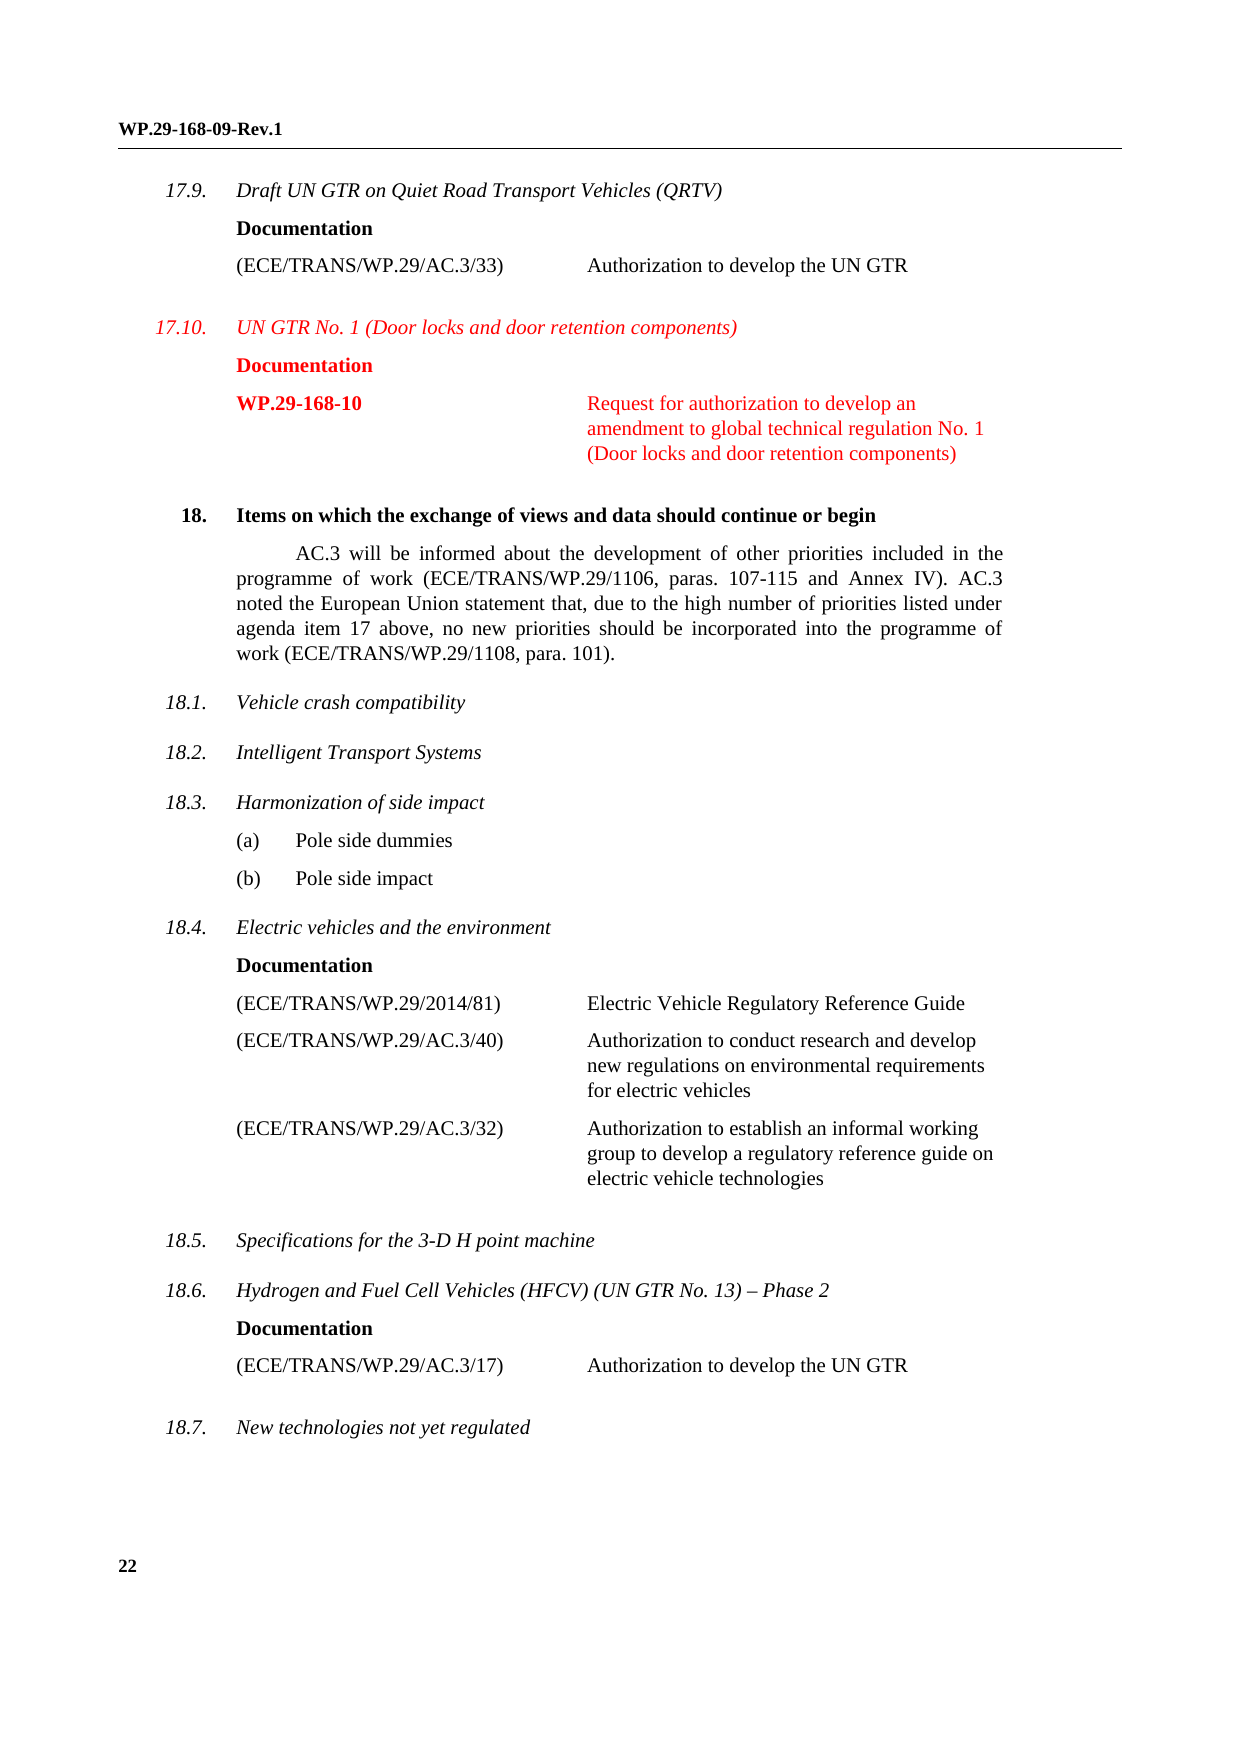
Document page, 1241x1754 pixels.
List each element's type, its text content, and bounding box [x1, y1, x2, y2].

text Documentation [236, 952, 1004, 977]
text 18.1. Vehicle crash compatibility [118, 690, 1004, 715]
text 18. Items on which the exchange of views and data should continue or begin [118, 502, 1004, 527]
table_cell (ECE/TRANS/WP.29/AC.3/32) [236, 1115, 587, 1202]
text 18.6. Hydrogen and Fuel Cell Vehicles (HFCV) (UN GTR No. 13) – Phase 2 [118, 1277, 1004, 1302]
text 18.7. New technologies not yet regulated [118, 1415, 1004, 1440]
table_header Electric Vehicle Regulatory Reference Guide [587, 990, 1004, 1027]
text 18.4. Electric vehicles and the environment [118, 915, 1004, 940]
text 18.2. Intelligent Transport Systems [118, 740, 1004, 765]
table_header WP.29-168-10 [236, 390, 587, 477]
table_cell Authorization to conduct research and develop new regulations on environmental requirements for electric vehicles [587, 1027, 1004, 1115]
text 17.10. UN GTR No. 1 (Door locks and door retention components) [118, 315, 1004, 340]
text 17.9. Draft UN GTR on Quiet Road Transport Vehicles (QRTV) [118, 177, 1004, 202]
text Documentation [236, 352, 1004, 377]
text (a) Pole side dummies [118, 827, 1122, 852]
table_header (ECE/TRANS/WP.29/AC.3/17) [236, 1352, 587, 1390]
text 18.5. Specifications for the 3-D H point machine [118, 1227, 1004, 1252]
table_header Authorization to develop the UN GTR [587, 252, 1004, 290]
table_header (ECE/TRANS/WP.29/AC.3/33) [236, 252, 587, 290]
text AC.3 will be informed about the development of other priorities included in the programme of work (ECE/TRANS/WP.29/1106, paras. 107-115 and Annex IV). AC.3 noted the European Union statement that, due to the high number of priorities listed under agenda item 17 above, no new priorities should be incorporated into the programme of work (ECE/TRANS/WP.29/1108, para. 101). [236, 540, 1004, 665]
table_header Request for authorization to develop an amendment to global technical regulation No. 1 (Door locks and door retention components) [587, 390, 1004, 477]
text Documentation [236, 215, 1004, 240]
table_header (ECE/TRANS/WP.29/2014/81) [236, 990, 587, 1027]
table_cell (ECE/TRANS/WP.29/AC.3/40) [236, 1027, 587, 1115]
text (b) Pole side impact [118, 865, 1122, 890]
text 18.3. Harmonization of side impact [118, 790, 1004, 815]
table_header Authorization to develop the UN GTR [587, 1352, 1004, 1390]
table_cell Authorization to establish an informal working group to develop a regulatory reference guide on electric vehicle technologies [587, 1115, 1004, 1202]
text Documentation [236, 1315, 1004, 1340]
